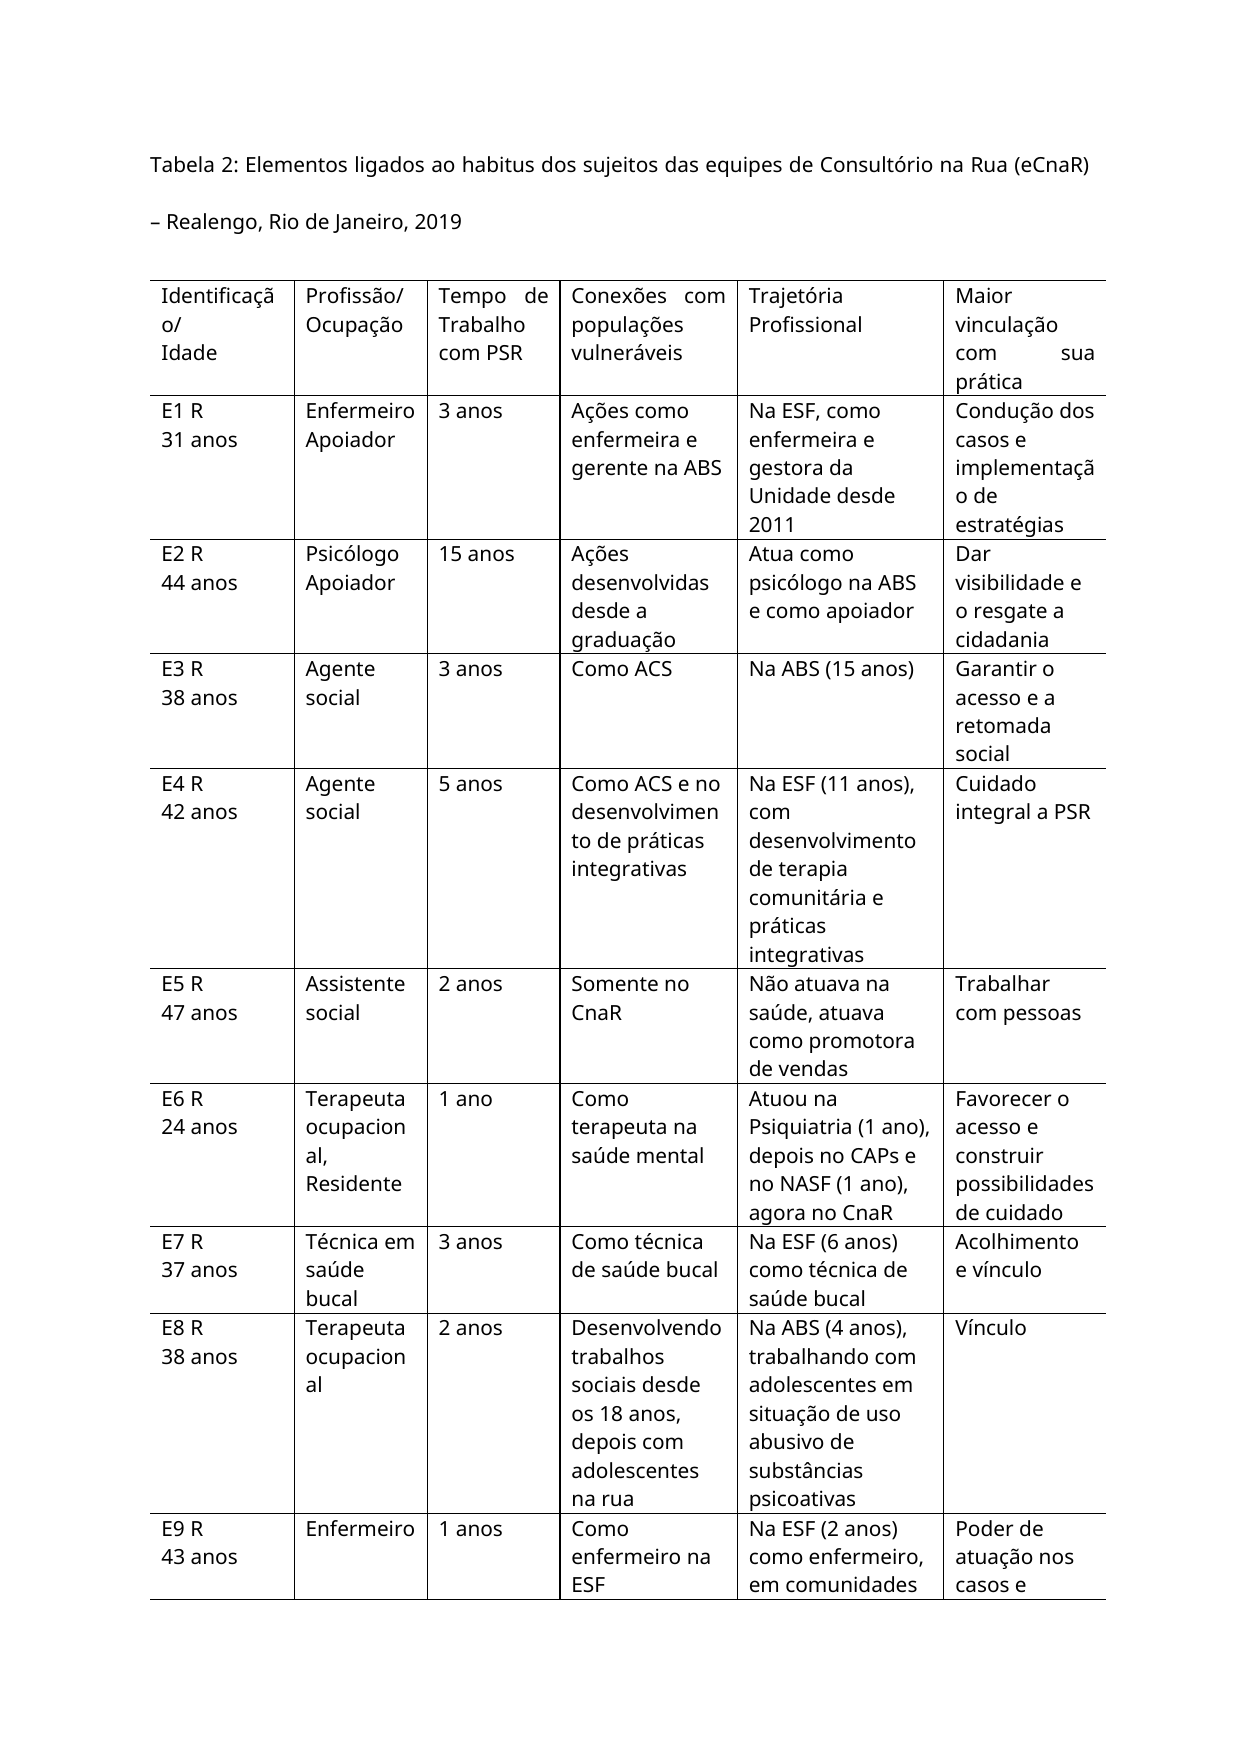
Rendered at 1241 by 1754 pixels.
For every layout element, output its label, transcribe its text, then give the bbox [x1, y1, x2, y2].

table_cell Como terapeuta na saúde mental [561, 1084, 737, 1226]
table_cell Na ESF, como enfermeira e gestora da Unidade desde 2011 [738, 396, 943, 538]
table_cell Atua como psicólogo na ABS e como apoiador [738, 540, 943, 653]
table_cell Técnica em saúde bucal [295, 1227, 427, 1312]
table_header Trajetória Profissional [738, 281, 943, 395]
table_cell E5 R 47 anos [150, 969, 294, 1083]
table_cell Psicólogo Apoiador [295, 540, 427, 653]
table_cell 3 anos [428, 1227, 559, 1312]
table_cell Terapeuta ocupacional, Residente [295, 1084, 427, 1226]
table_cell 15 anos [428, 540, 559, 653]
table_cell E7 R 37 anos [150, 1227, 294, 1312]
table_cell Agente social [295, 769, 427, 968]
table_cell Cuidado integral a PSR [944, 769, 1106, 968]
table_cell Acolhimento e vínculo [944, 1227, 1106, 1312]
table_cell Assistente social [295, 969, 427, 1083]
table_cell E3 R 38 anos [150, 654, 294, 768]
table_cell 2 anos [428, 969, 559, 1083]
table_cell Condução dos casos e implementação de estratégias [944, 396, 1106, 538]
table_cell Enfermeiro Apoiador [295, 396, 427, 538]
table_header Profissão/ Ocupação [295, 281, 427, 395]
table_header Conexões com populações vulneráveis [561, 281, 737, 395]
table_cell Como ACS e no desenvolvimento de práticas integrativas [561, 769, 737, 968]
table_cell 3 anos [428, 654, 559, 768]
table_cell E8 R 38 anos [150, 1314, 294, 1513]
table_cell Como ACS [561, 654, 737, 768]
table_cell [738, 1514, 943, 1599]
table_cell E1 R 31 anos [150, 396, 294, 538]
table_cell Desenvolvendo trabalhos sociais desde os 18 anos, depois com adolescentes na rua [561, 1314, 737, 1513]
table_cell Somente no CnaR [561, 969, 737, 1083]
table_cell Vínculo [944, 1314, 1106, 1513]
table_cell Na ABS (4 anos), trabalhando com adolescentes em situação de uso abusivo de substâncias psicoativas [738, 1314, 943, 1513]
table_cell Trabalhar com pessoas [944, 969, 1106, 1083]
table_cell Como técnica de saúde bucal [561, 1227, 737, 1312]
table_cell Garantir o acesso e a retomada social [944, 654, 1106, 768]
table_cell 5 anos [428, 769, 559, 968]
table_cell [944, 1514, 1106, 1599]
table_cell Na ABS (15 anos) [738, 654, 943, 768]
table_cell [561, 1514, 737, 1599]
table_cell 1 ano [428, 1084, 559, 1226]
table_cell Ações como enfermeira e gerente na ABS [561, 396, 737, 538]
table_cell Favorecer o acesso e construir possibilidades de cuidado [944, 1084, 1106, 1226]
table_cell E6 R 24 anos [150, 1084, 294, 1226]
table_cell 1 anos [428, 1514, 559, 1599]
table_cell E4 R 42 anos [150, 769, 294, 968]
table_cell E9 R 43 anos [150, 1514, 294, 1599]
table_header Identificação/ Idade [150, 281, 294, 395]
table_cell Na ESF (11 anos), com desenvolvimento de terapia comunitária e práticas integrativas [738, 769, 943, 968]
table_cell Não atuava na saúde, atuava como promotora de vendas [738, 969, 943, 1083]
table_cell 3 anos [428, 396, 559, 538]
table_cell Terapeuta ocupacional [295, 1314, 427, 1513]
table_cell E2 R 44 anos [150, 540, 294, 653]
table_header Tempo de Trabalho com PSR [428, 281, 559, 395]
table_cell Dar visibilidade e o resgate a cidadania [944, 540, 1106, 653]
table_cell 2 anos [428, 1314, 559, 1513]
table_cell Atuou na Psiquiatria (1 ano), depois no CAPs e no NASF (1 ano), agora no CnaR [738, 1084, 943, 1226]
table_cell Ações desenvolvidas desde a graduação [561, 540, 737, 653]
table_cell Agente social [295, 654, 427, 768]
table_cell Enfermeiro [295, 1514, 427, 1599]
text Tabela 2: Elementos ligados ao habitus dos sujeitos das equipes de Consultório na Rua (eCnaR) – Realengo, Rio de Janeiro, 2019 [150, 150, 1090, 235]
table_header Maior vinculação com sua prática [944, 281, 1106, 395]
table_cell Na ESF (6 anos) como técnica de saúde bucal [738, 1227, 943, 1312]
